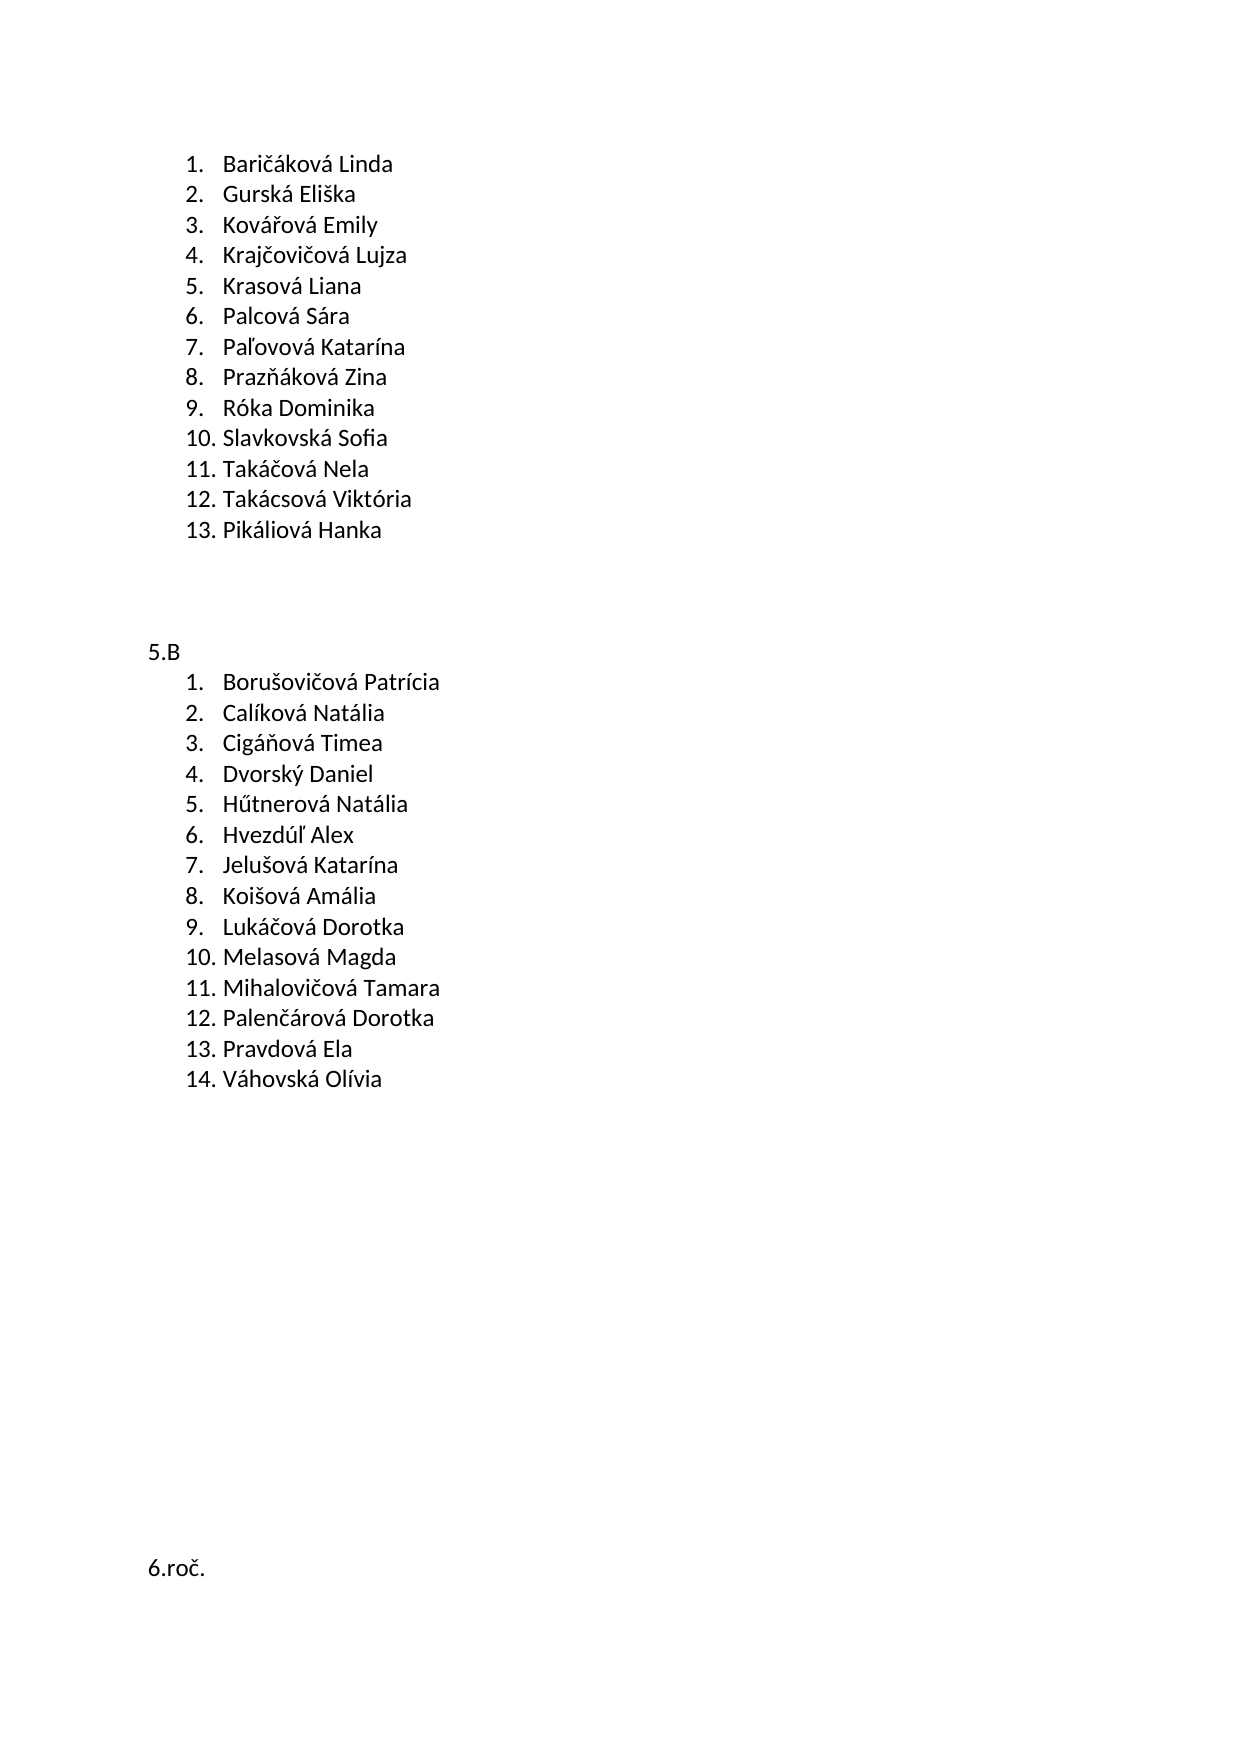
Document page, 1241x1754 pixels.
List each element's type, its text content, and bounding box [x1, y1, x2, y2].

list Dvorský Daniel [185, 758, 1092, 789]
list Hűtnerová Natália [185, 789, 1092, 819]
list Palcová Sára [185, 300, 1092, 331]
list Prazňáková Zina [185, 361, 1092, 392]
text 5.B [148, 636, 1092, 667]
list Palenčárová Dorotka [185, 1002, 1092, 1033]
list Krajčovičová Lujza [185, 239, 1092, 270]
text 6.roč. [148, 1552, 1092, 1582]
list Pikáliová Hanka [185, 514, 1092, 544]
list Kovářová Emily [185, 209, 1092, 239]
list Takáčová Nela [185, 453, 1092, 483]
list Baričáková Linda [185, 148, 1092, 178]
list Róka Dominika [185, 392, 1092, 422]
list Slavkovská Sofia [185, 422, 1092, 453]
list Melasová Magda [185, 941, 1092, 972]
list Krasová Liana [185, 270, 1092, 300]
list Borušovičová Patrícia [185, 667, 1092, 697]
list Mihalovičová Tamara [185, 972, 1092, 1002]
list Cigáňová Timea [185, 728, 1092, 758]
list Takácsová Viktória [185, 483, 1092, 514]
list Lukáčová Dorotka [185, 911, 1092, 941]
list Váhovská Olívia [185, 1063, 1092, 1094]
list Paľovová Katarína [185, 331, 1092, 361]
list Pravdová Ela [185, 1033, 1092, 1063]
list Hvezdúľ Alex [185, 819, 1092, 850]
list Koišová Amália [185, 880, 1092, 911]
list Calíková Natália [185, 697, 1092, 728]
list Gurská Eliška [185, 178, 1092, 209]
list Jelušová Katarína [185, 850, 1092, 880]
